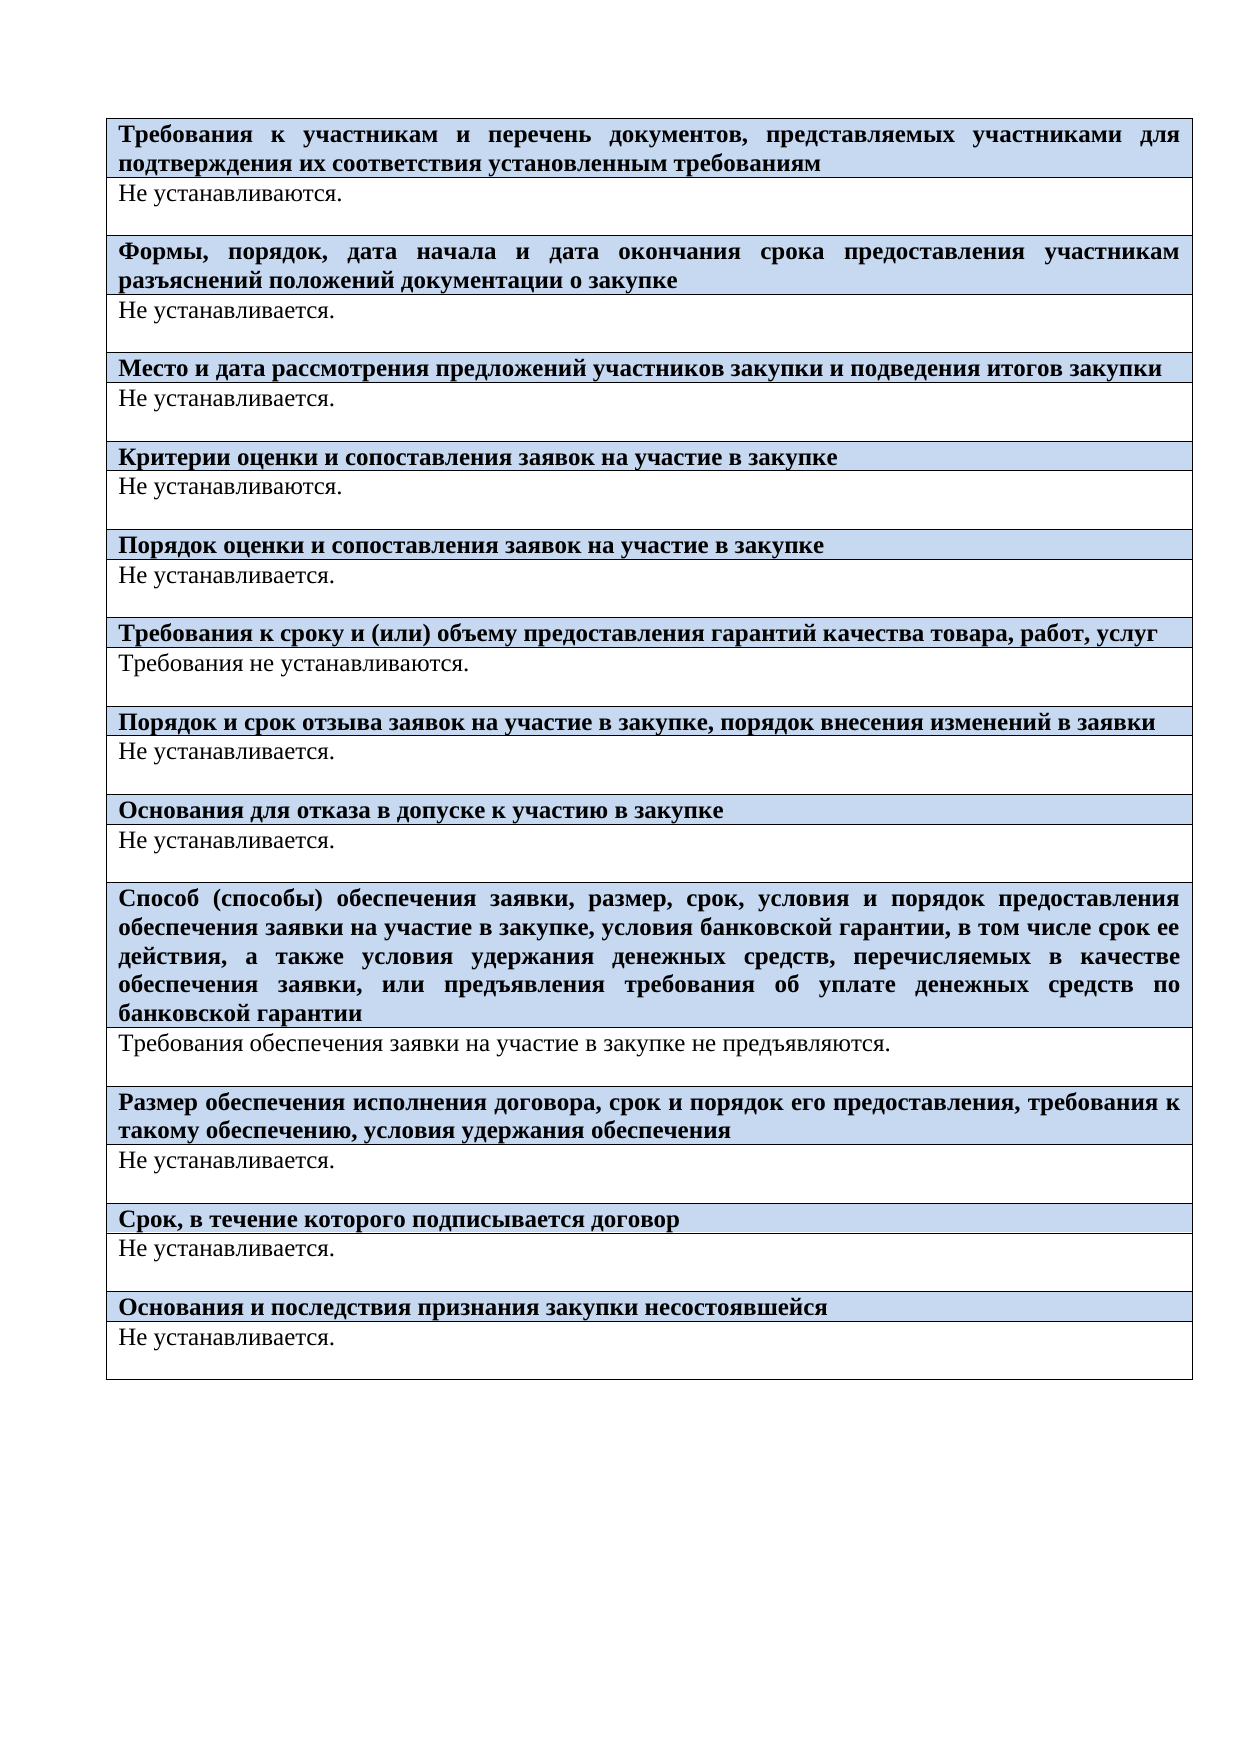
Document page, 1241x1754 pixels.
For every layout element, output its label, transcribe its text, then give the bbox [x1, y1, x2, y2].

table_cell Не устанавливается. [107, 1234, 1192, 1291]
table_cell Порядок и срок отзыва заявок на участие в закупке, порядок внесения изменений в заявки [107, 707, 1192, 735]
table_cell Не устанавливается. [107, 825, 1192, 882]
table_cell Требования обеспечения заявки на участие в закупке не предъявляются. [107, 1028, 1192, 1086]
table_cell Требования к участникам и перечень документов, представляемых участниками для подтверждения их соответствия установленным требованиям [107, 119, 1192, 177]
table_cell Формы, порядок, дата начала и дата окончания срока предоставления участникам разъяснений положений документации о закупке [107, 236, 1192, 294]
table_cell Критерии оценки и сопоставления заявок на участие в закупке [107, 442, 1192, 470]
table_cell Не устанавливается. [107, 383, 1192, 441]
table_cell Не устанавливается. [107, 736, 1192, 794]
table_cell Не устанавливается. [107, 1145, 1192, 1203]
table_cell Основания для отказа в допуске к участию в закупке [107, 795, 1192, 824]
table_cell Не устанавливается. [107, 1322, 1192, 1379]
table_cell Не устанавливаются. [107, 471, 1192, 529]
table_cell Не устанавливаются. [107, 178, 1192, 235]
table_cell Размер обеспечения исполнения договора, срок и порядок его предоставления, требования к такому обеспечению, условия удержания обеспечения [107, 1087, 1192, 1144]
table_cell Требования к сроку и (или) объему предоставления гарантий качества товара, работ, услуг [107, 618, 1192, 647]
table_cell Требования не устанавливаются. [107, 648, 1192, 706]
table_cell Способ (способы) обеспечения заявки, размер, срок, условия и порядок предоставления обеспечения заявки на участие в закупке, условия банковской гарантии, в том числе срок ее действия, а также условия удержания денежных средств, перечисляемых в качестве обеспечения заявки, или предъявления требования об уплате денежных средств по банковской гарантии [107, 883, 1192, 1027]
table_cell Порядок оценки и сопоставления заявок на участие в закупке [107, 530, 1192, 559]
table_cell Место и дата рассмотрения предложений участников закупки и подведения итогов закупки [107, 353, 1192, 382]
table_cell Не устанавливается. [107, 295, 1192, 352]
table_cell Основания и последствия признания закупки несостоявшейся [107, 1292, 1192, 1321]
table_cell Срок, в течение которого подписывается договор [107, 1204, 1192, 1232]
table_cell Не устанавливается. [107, 560, 1192, 617]
